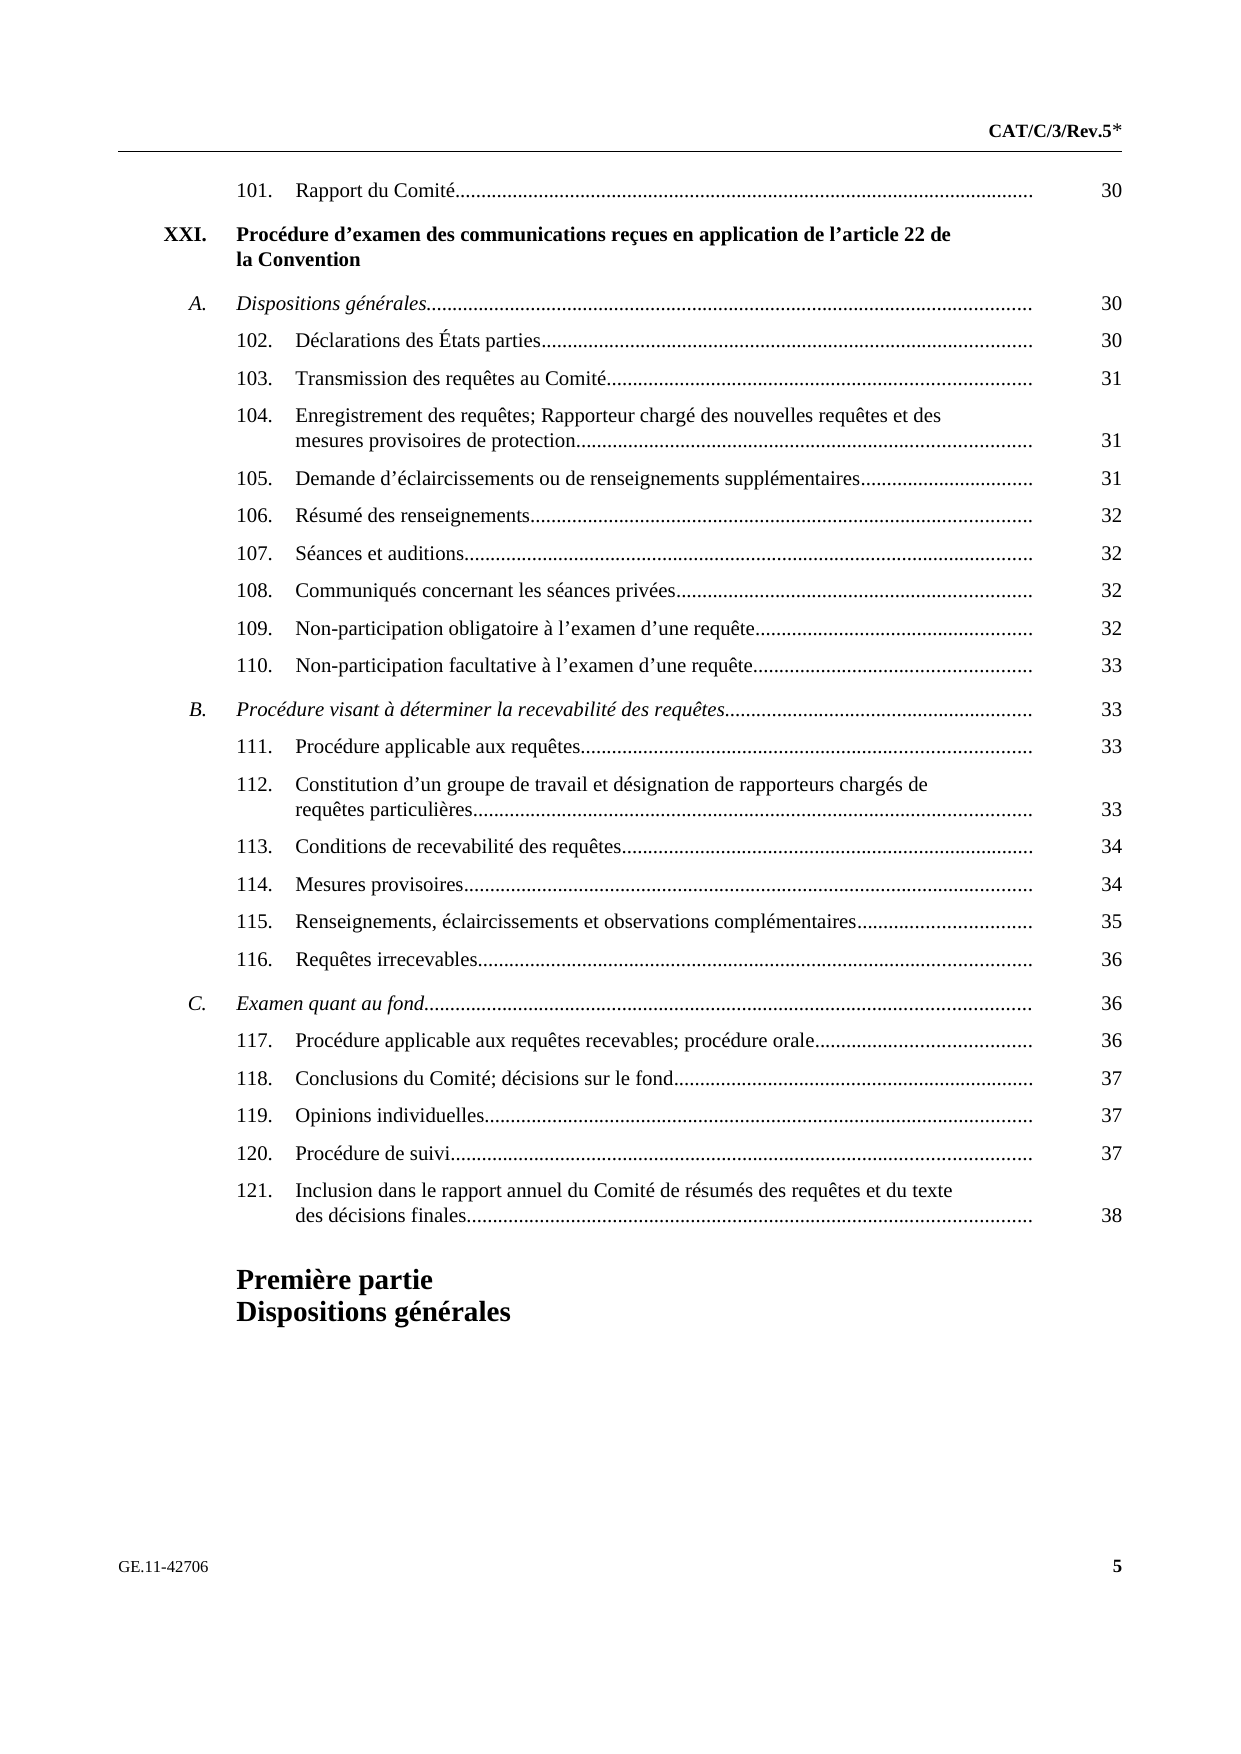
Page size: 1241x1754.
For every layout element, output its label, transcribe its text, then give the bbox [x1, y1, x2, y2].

text 104. Enregistrement des requêtes; Rapporteur chargé des nouvelles requêtes et des mesures provisoires de protection 31 [236, 402, 1122, 452]
text XXI. Procédure d’examen des communications reçues en application de l’article 22 de la Convention [118, 221, 1122, 271]
text 117. Procédure applicable aux requêtes recevables; procédure orale 36 [236, 1027, 1122, 1052]
text Première partie Dispositions générales [118, 1265, 1004, 1327]
text 116. Requêtes irrecevables 36 [236, 946, 1122, 971]
text 106. Résumé des renseignements 32 [236, 502, 1122, 527]
text 118. Conclusions du Comité; décisions sur le fond 37 [236, 1065, 1122, 1090]
text 113. Conditions de recevabilité des requêtes 34 [236, 833, 1122, 858]
text 105. Demande d’éclaircissements ou de renseignements supplémentaires 31 [236, 465, 1122, 490]
text 110. Non-participation facultative à l’examen d’une requête 33 [236, 652, 1122, 677]
text 107. Séances et auditions 32 [236, 540, 1122, 565]
text C. Examen quant au fond 36 [118, 990, 1122, 1015]
text 115. Renseignements, éclaircissements et observations complémentaires 35 [236, 908, 1122, 933]
text A. Dispositions générales 30 [118, 290, 1122, 315]
text 111. Procédure applicable aux requêtes 33 [236, 733, 1122, 758]
text 120. Procédure de suivi 37 [236, 1140, 1122, 1165]
text 119. Opinions individuelles 37 [236, 1102, 1122, 1127]
text 112. Constitution d’un groupe de travail et désignation de rapporteurs chargés de requêtes particulières 33 [236, 771, 1122, 821]
text 101. Rapport du Comité 30 [236, 177, 1122, 202]
text 102. Déclarations des États parties 30 [236, 327, 1122, 352]
text 121. Inclusion dans le rapport annuel du Comité de résumés des requêtes et du texte des décisions finales 38 [236, 1177, 1122, 1227]
text 109. Non-participation obligatoire à l’examen d’une requête 32 [236, 615, 1122, 640]
text 103. Transmission des requêtes au Comité 31 [236, 365, 1122, 390]
text B. Procédure visant à déterminer la recevabilité des requêtes 33 [118, 696, 1122, 721]
text 108. Communiqués concernant les séances privées 32 [236, 577, 1122, 602]
text 114. Mesures provisoires 34 [236, 871, 1122, 896]
